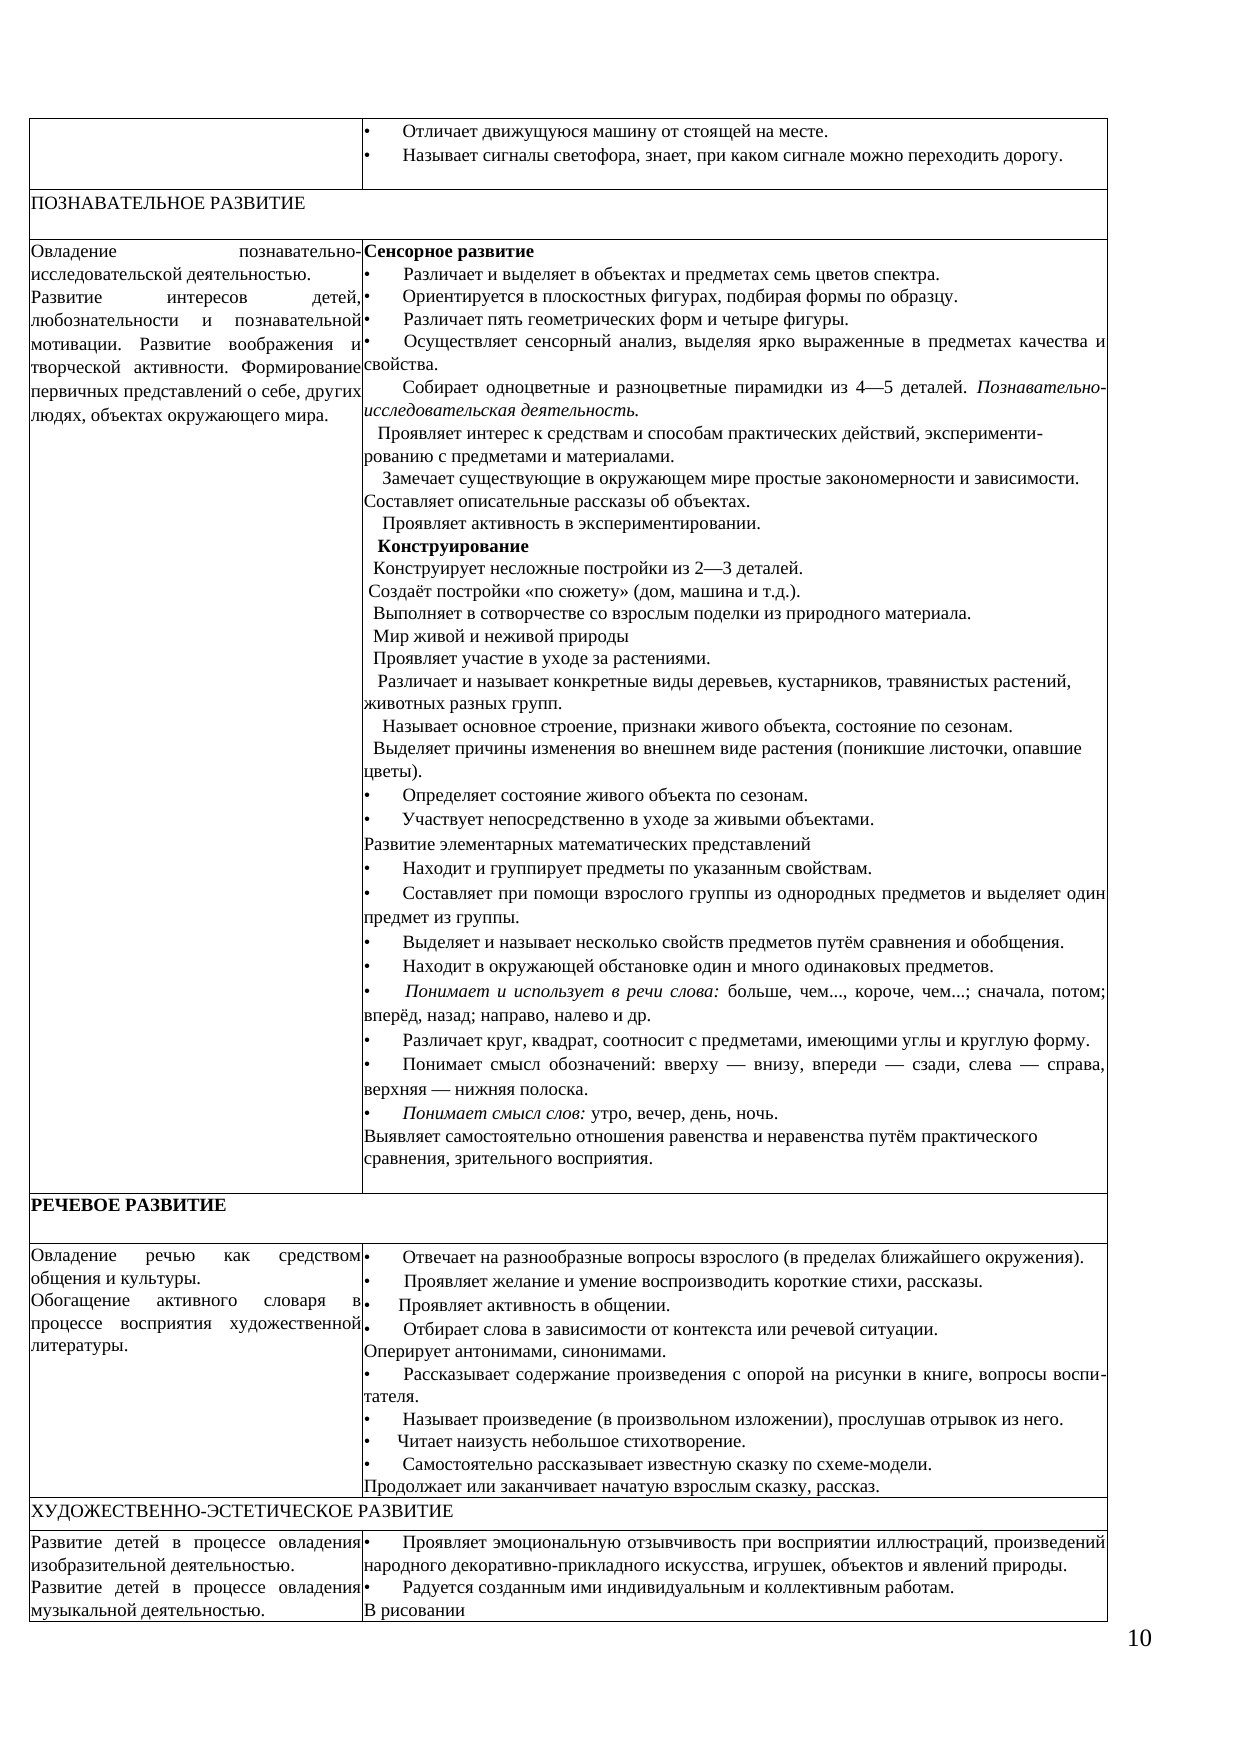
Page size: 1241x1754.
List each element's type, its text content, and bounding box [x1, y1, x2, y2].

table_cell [30, 119, 362, 189]
table_cell ПОЗНАВАТЕЛЬНОЕ РАЗВИТИЕ [30, 190, 1107, 238]
table_cell ХУДОЖЕСТВЕННО-ЭСТЕТИЧЕСКОЕ РАЗВИТИЕ [30, 1498, 1107, 1530]
table_cell Сенсорное развитие Различает и выделяет в объектах и предметах семь цветов спектра. Ориентируется в плоскостных фигурах, подбирая формы по образцу. Различает пять геометрических форм и четыре фигуры. Осуществляет сенсорный анализ, выделяя ярко выраженные в предметах качества и свойства. Собирает одноцветные и разноцветные пирамидки из 4—5 деталей. Познавательно-исследовательская деятельность. Проявляет интерес к средствам и способам практических действий, экспериментированию с предметами и материалами. Замечает существующие в окружающем мире простые закономерности и зависимости. Составляет описательные рассказы об объектах. Проявляет активность в экспериментировании. Конструирование Конструирует несложные постройки из 2—3 деталей. Создаёт постройки «по сюжету» (дом, машина и т.д.). Выполняет в сотворчестве со взрослым поделки из природного материала. Мир живой и неживой природы Проявляет участие в уходе за растениями. Различает и называет конкретные виды деревьев, кустарников, травянистых растений, животных разных групп. Называет основное строение, признаки живого объекта, состояние по сезонам. Выделяет причины изменения во внешнем виде растения (поникшие листочки, опавшие цветы). Определяет состояние живого объекта по сезонам. Участвует непосредственно в уходе за живыми объектами. Развитие элементарных математических представлений Находит и группирует предметы по указанным свойствам. Составляет при помощи взрослого группы из однородных предметов и выделяет один предмет из группы. Выделяет и называет несколько свойств предметов путём сравнения и обобщения. Находит в окружающей обстановке один и много одинаковых предметов. Понимает и использует в речи слова: больше, чем..., короче, чем...; сначала, потом; вперёд, назад; направо, налево и др. Различает круг, квадрат, соотносит с предметами, имеющими углы и круглую форму. Понимает смысл обозначений: вверху — внизу, впереди — сзади, слева — справа, верхняя — нижняя полоска. Понимает смысл слов: утро, вечер, день, ночь. Выявляет самостоятельно отношения равенства и неравенства путём практического сравнения, зрительного восприятия. [363, 240, 1107, 1193]
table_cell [363, 1531, 1107, 1621]
table_cell РЕЧЕВОЕ РАЗВИТИЕ [30, 1194, 1107, 1243]
table_cell Овладение познавательно-исследовательской деятельностью. Развитие интересов детей, любознательности и познавательной мотивации. Развитие воображения и творческой активности. Формирование первичных представлений о себе, других людях, объектах окружающего мира. [30, 240, 362, 1193]
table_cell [30, 1531, 362, 1621]
table_cell Отвечает на разнообразные вопросы взрослого (в пределах ближайшего окружения). Проявляет желание и умение воспроизводить короткие стихи, рассказы. Проявляет активность в общении. Отбирает слова в зависимости от контекста или речевой ситуации. Оперирует антонимами, синонимами. Рассказывает содержание произведения с опорой на рисунки в книге, вопросы воспитателя. Называет произведение (в произвольном изложении), прослушав отрывок из него. Читает наизусть небольшое стихотворение. Самостоятельно рассказывает известную сказку по схеме-модели. Продолжает или заканчивает начатую взрослым сказку, рассказ. [363, 1244, 1107, 1497]
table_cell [363, 119, 1107, 189]
table_cell Овладение речью как средством общения и культуры. Обогащение активного словаря в процессе восприятия художественной литературы. [30, 1244, 362, 1497]
